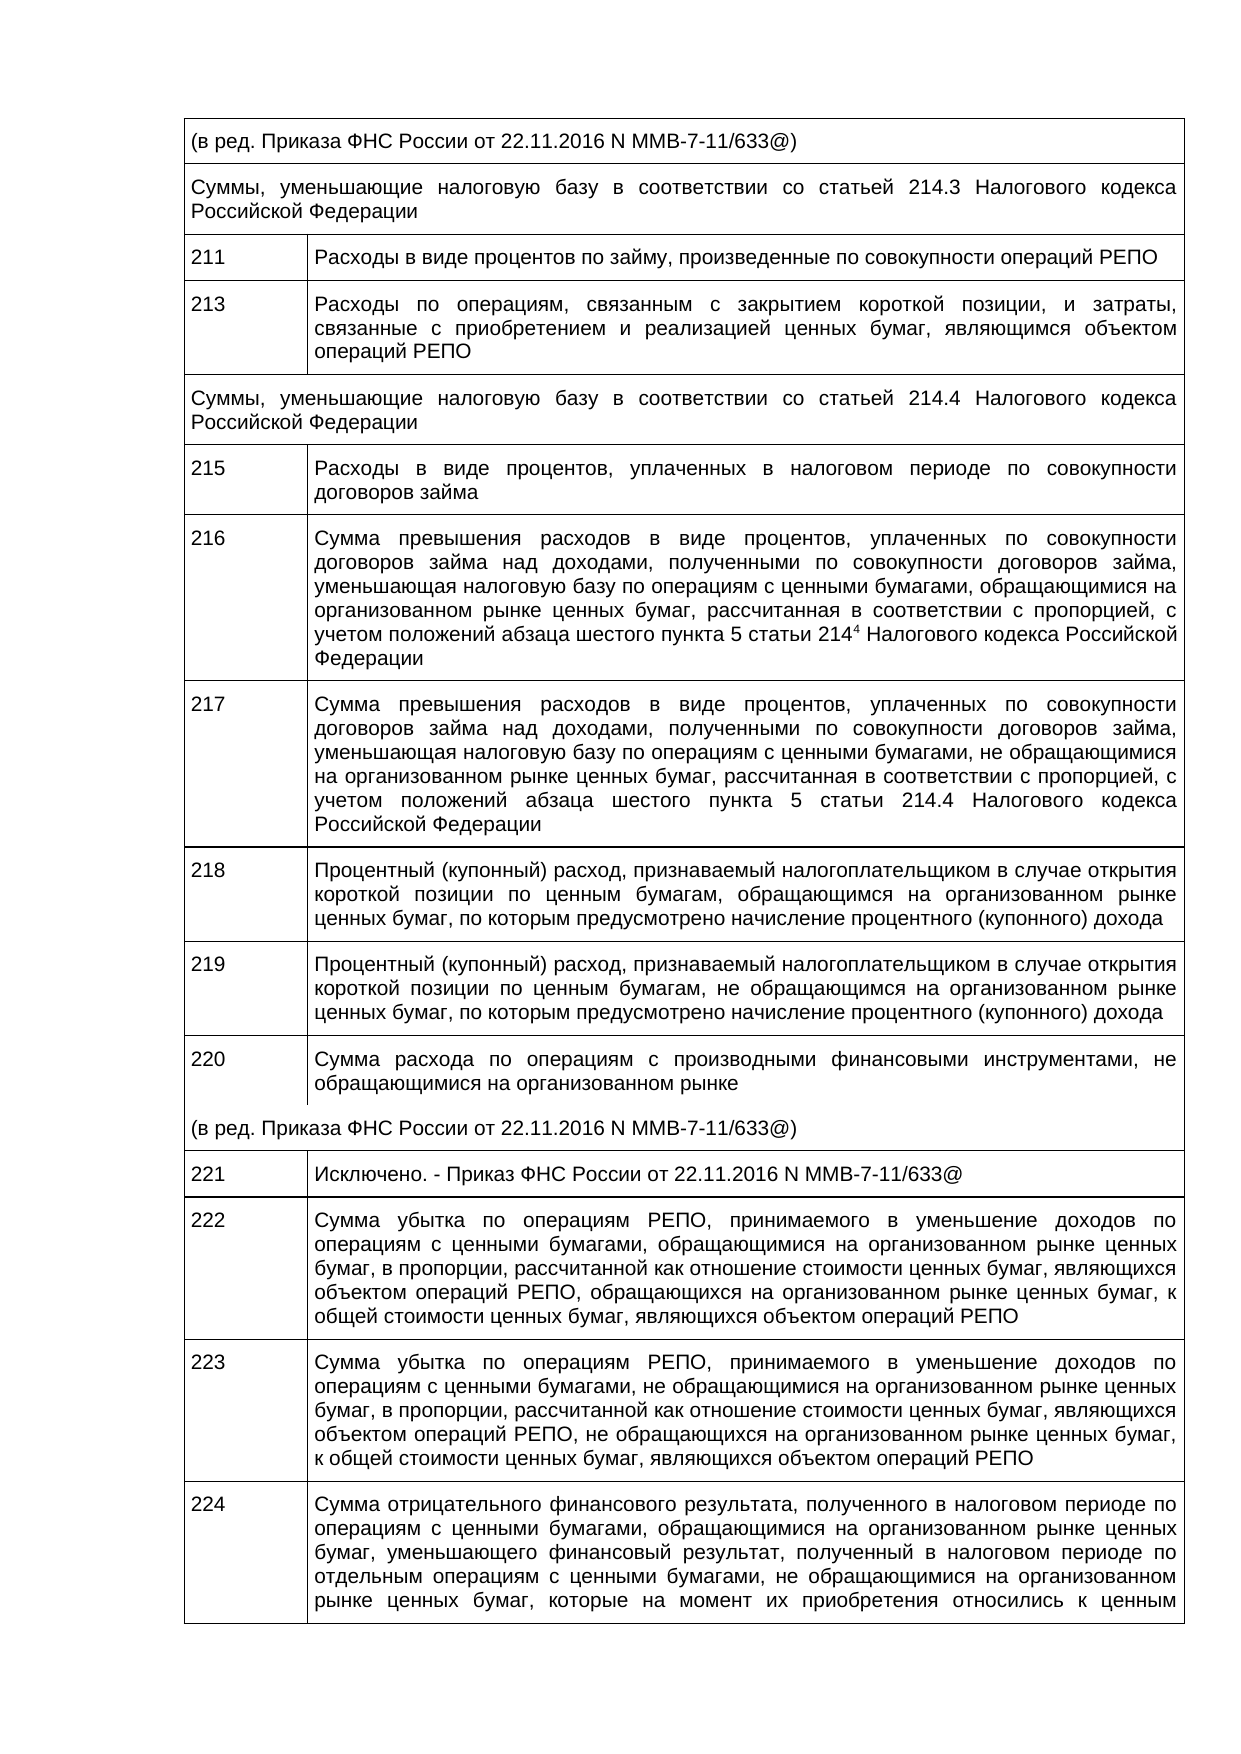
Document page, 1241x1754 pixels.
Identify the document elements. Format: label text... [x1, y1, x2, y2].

table_cell 217 [185, 681, 307, 846]
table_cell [308, 1482, 1184, 1623]
table_cell Сумма убытка по операциям РЕПО, принимаемого в уменьшение доходов по операциям с ценными бумагами, не обращающимися на организованном рынке ценных бумаг, в пропорции, рассчитанной как отношение стоимости ценных бумаг, являющихся объектом операций РЕПО, не обращающихся на организованном рынке ценных бумаг, к общей стоимости ценных бумаг, являющихся объектом операций РЕПО [308, 1340, 1184, 1481]
table_cell 221 [185, 1151, 307, 1196]
table_cell 215 [185, 445, 307, 514]
table_cell Сумма убытка по операциям РЕПО, принимаемого в уменьшение доходов по операциям с ценными бумагами, обращающимися на организованном рынке ценных бумаг, в пропорции, рассчитанной как отношение стоимости ценных бумаг, являющихся объектом операций РЕПО, обращающихся на организованном рынке ценных бумаг, к общей стоимости ценных бумаг, являющихся объектом операций РЕПО [308, 1198, 1184, 1338]
table_cell (в ред. Приказа ФНС России от 22.11.2016 N ММВ-7-11/633@) [185, 1105, 1184, 1150]
table_cell 219 [185, 942, 307, 1035]
table_cell Расходы в виде процентов по займу, произведенные по совокупности операций РЕПО [308, 235, 1184, 280]
table_cell Процентный (купонный) расход, признаваемый налогоплательщиком в случае открытия короткой позиции по ценным бумагам, обращающимся на организованном рынке ценных бумаг, по которым предусмотрено начисление процентного (купонного) дохода [308, 848, 1184, 941]
table_cell Исключено. - Приказ ФНС России от 22.11.2016 N ММВ-7-11/633@ [308, 1151, 1184, 1196]
table_cell 211 [185, 235, 307, 280]
table_cell Процентный (купонный) расход, признаваемый налогоплательщиком в случае открытия короткой позиции по ценным бумагам, не обращающимся на организованном рынке ценных бумаг, по которым предусмотрено начисление процентного (купонного) дохода [308, 942, 1184, 1035]
table_cell 222 [185, 1198, 307, 1338]
table_cell Сумма превышения расходов в виде процентов, уплаченных по совокупности договоров займа над доходами, полученными по совокупности договоров займа, уменьшающая налоговую базу по операциям с ценными бумагами, не обращающимися на организованном рынке ценных бумаг, рассчитанная в соответствии с пропорцией, с учетом положений абзаца шестого пункта 5 статьи 214.4 Налогового кодекса Российской Федерации [308, 681, 1184, 846]
table_cell Сумма расхода по операциям с производными финансовыми инструментами, не обращающимися на организованном рынке [308, 1036, 1184, 1105]
table_cell 223 [185, 1340, 307, 1481]
table_cell 213 [185, 281, 307, 374]
table_cell 224 [185, 1482, 307, 1623]
table_cell (в ред. Приказа ФНС России от 22.11.2016 N ММВ-7-11/633@) [185, 119, 1184, 163]
table_cell Суммы, уменьшающие налоговую базу в соответствии со статьей 214.3 Налогового кодекса Российской Федерации [185, 164, 1184, 233]
table_cell 220 [185, 1036, 307, 1105]
table_cell Расходы по операциям, связанным с закрытием короткой позиции, и затраты, связанные с приобретением и реализацией ценных бумаг, являющимся объектом операций РЕПО [308, 281, 1184, 374]
table_cell 218 [185, 848, 307, 941]
table_cell Сумма превышения расходов в виде процентов, уплаченных по совокупности договоров займа над доходами, полученными по совокупности договоров займа, уменьшающая налоговую базу по операциям с ценными бумагами, обращающимися на организованном рынке ценных бумаг, рассчитанная в соответствии с пропорцией, с учетом положений абзаца шестого пункта 5 статьи 2144 Налогового кодекса Российской Федерации [308, 515, 1184, 680]
table_cell Расходы в виде процентов, уплаченных в налоговом периоде по совокупности договоров займа [308, 445, 1184, 514]
table_cell Суммы, уменьшающие налоговую базу в соответствии со статьей 214.4 Налогового кодекса Российской Федерации [185, 375, 1184, 444]
table_cell 216 [185, 515, 307, 680]
